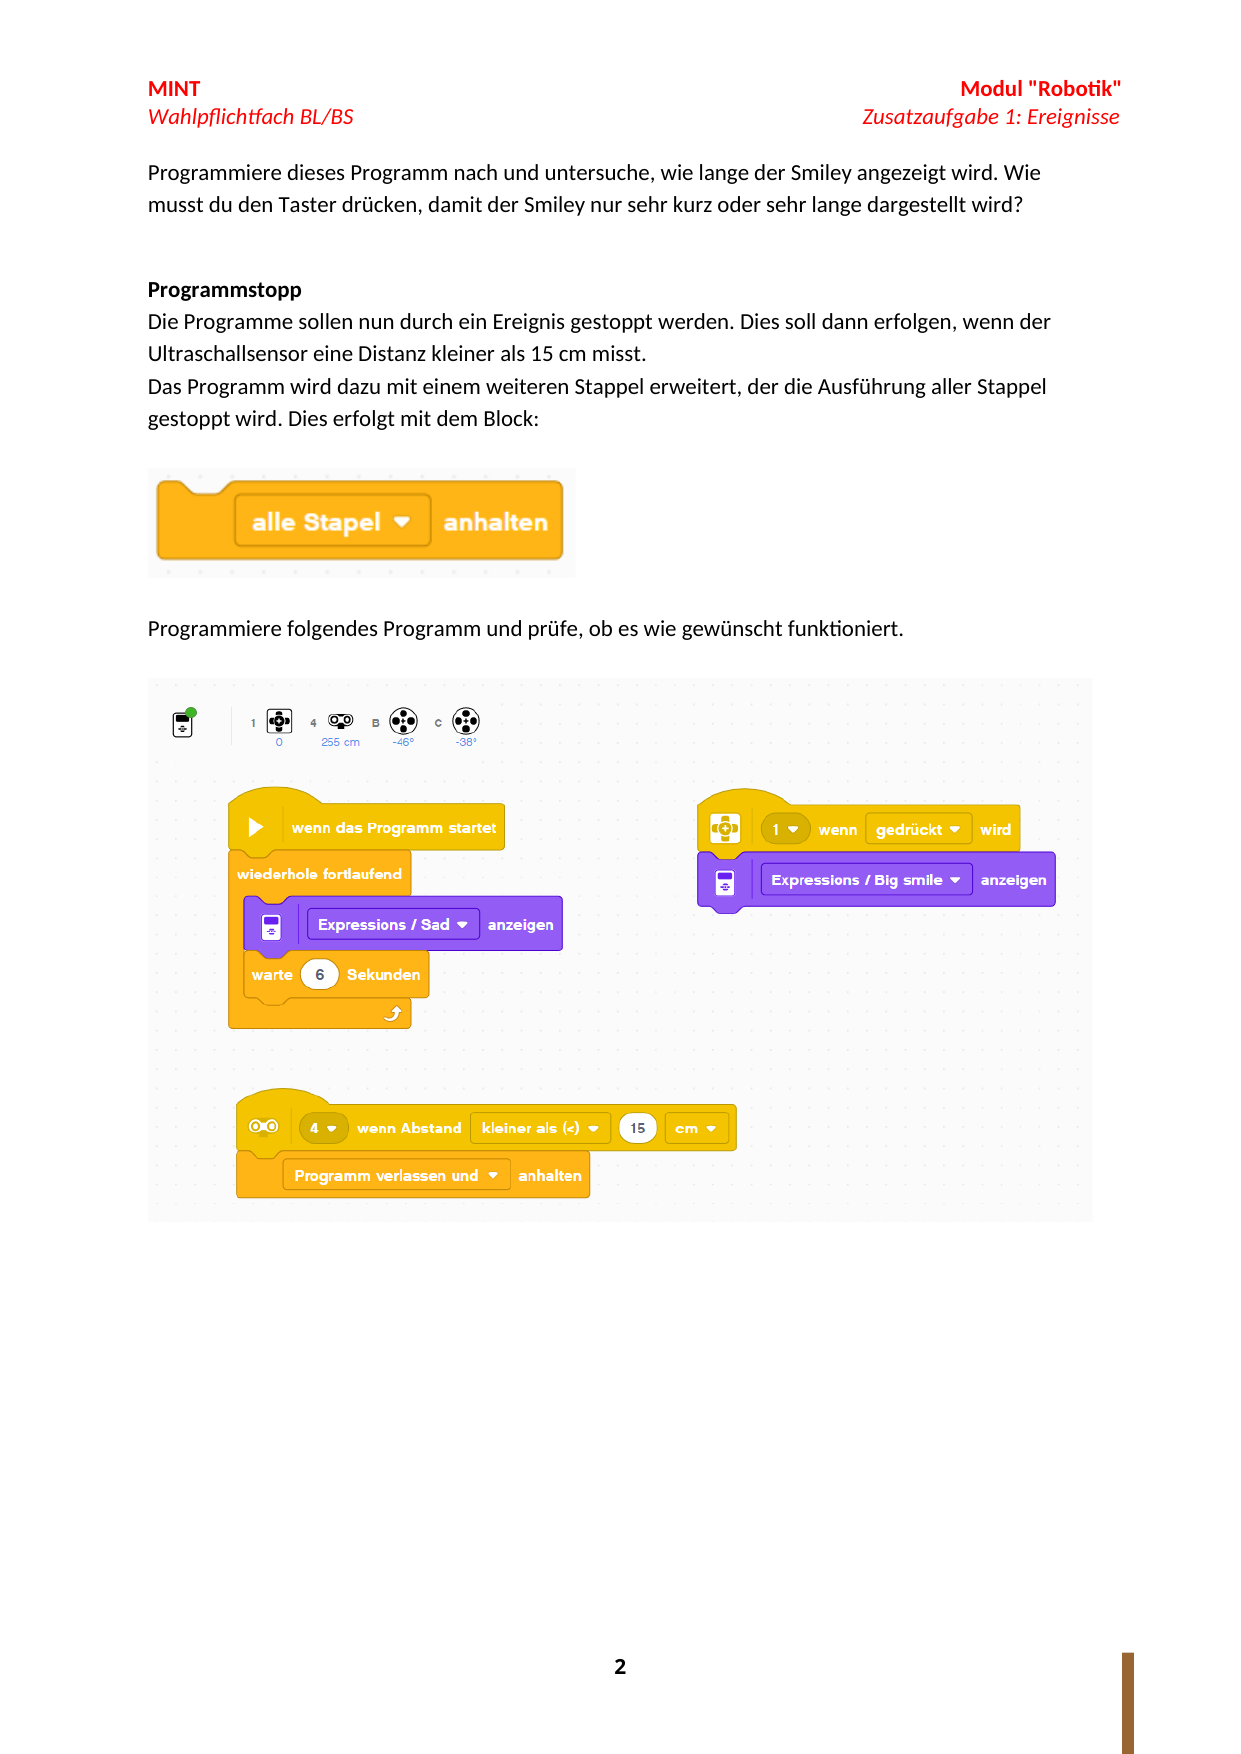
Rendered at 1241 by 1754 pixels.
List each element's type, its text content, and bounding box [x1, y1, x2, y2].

picture [147, 678, 1093, 1222]
list Programmstopp [148, 275, 1093, 303]
list Das Programm wird dazu mit einem weiteren Stappel erweitert, der die Ausführung aller Stappel gestoppt wird. Dies erfolgt mit dem Block: [148, 372, 1093, 432]
list Die Programme sollen nun durch ein Ereignis gestoppt werden. Dies soll dann erfolgen, wenn der Ultraschallsensor eine Distanz kleiner als 15 cm misst. [148, 307, 1093, 368]
picture [147, 468, 576, 578]
text Programmiere dieses Programm nach und untersuche, wie lange der Smiley angezeigt wird. Wie musst du den Taster drücken, damit der Smiley nur sehr kurz oder sehr lange dargestellt wird? [148, 158, 1093, 218]
list Programmiere folgendes Programm und prüfe, ob es wie gewünscht funktioniert. [148, 614, 1093, 642]
